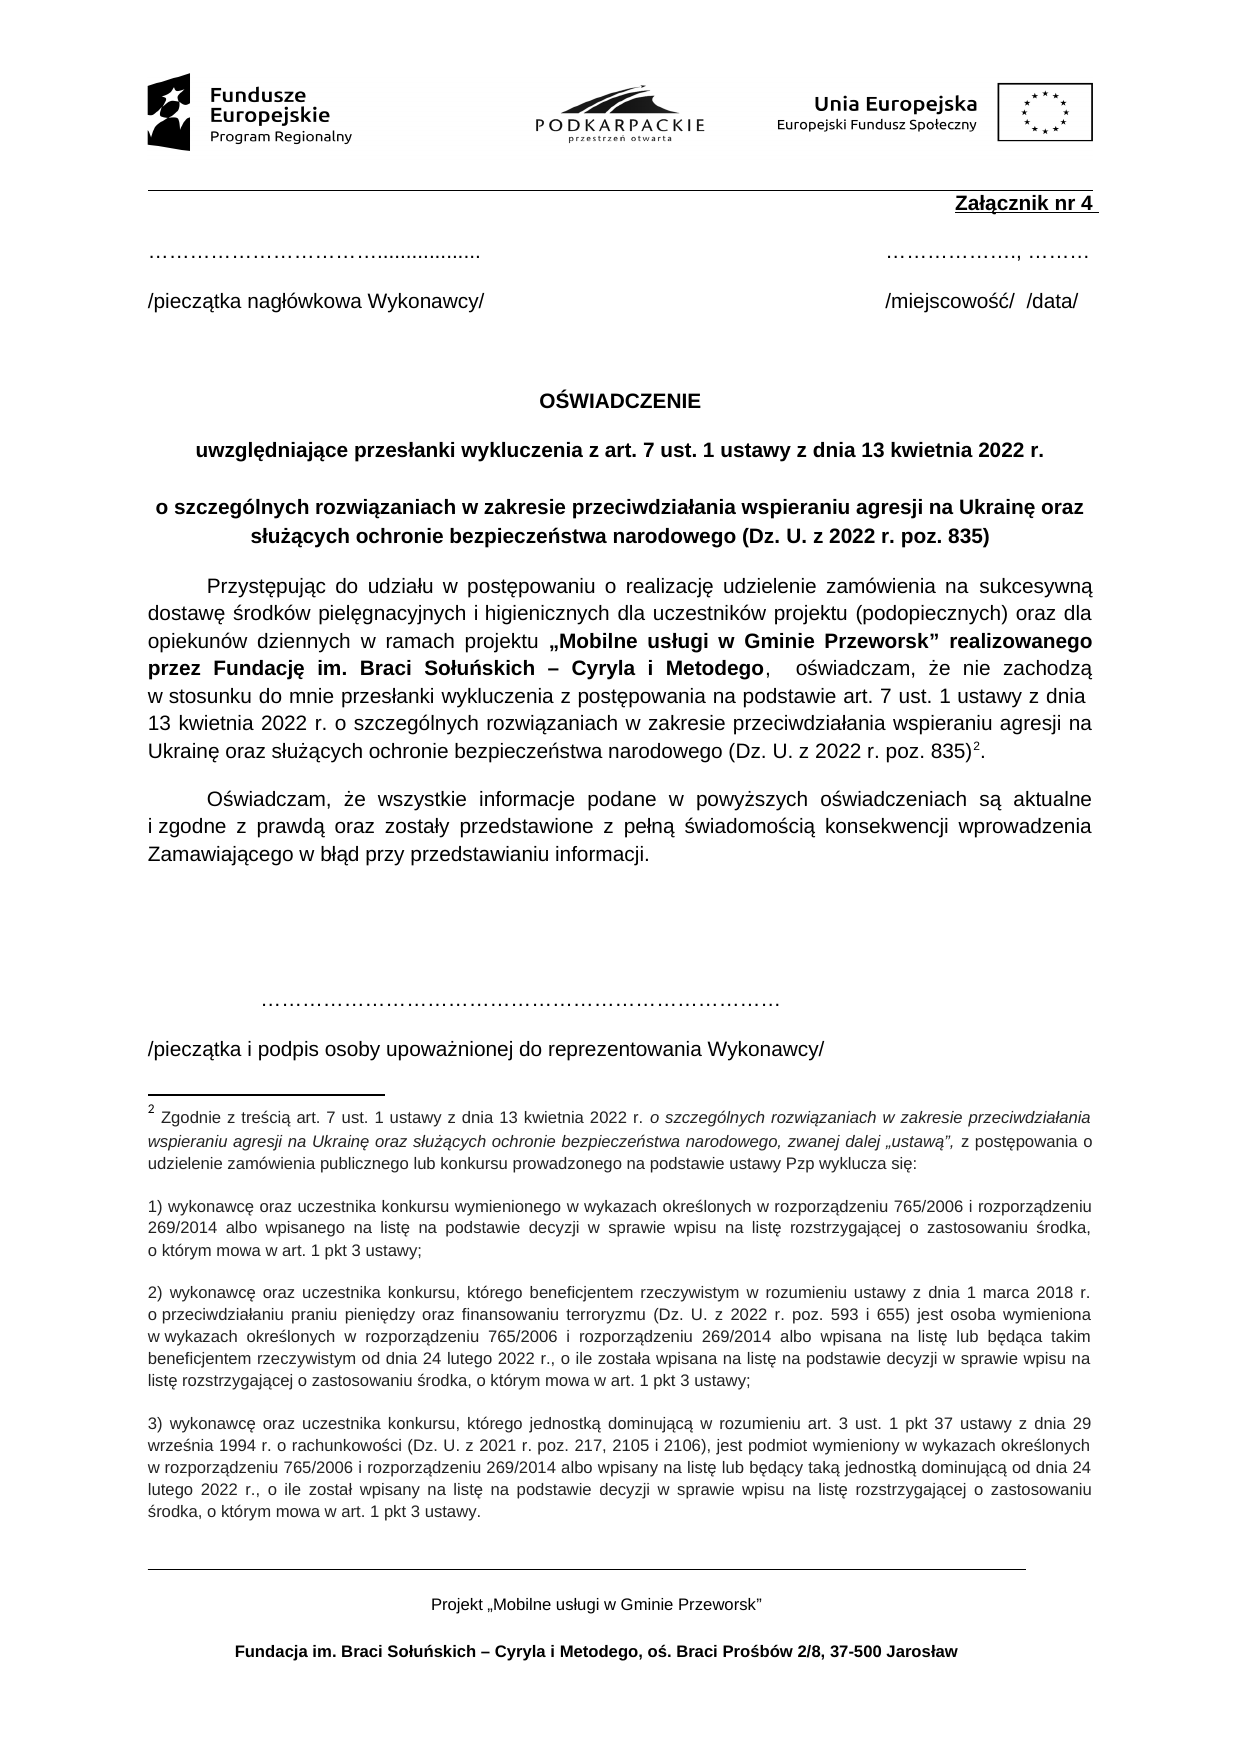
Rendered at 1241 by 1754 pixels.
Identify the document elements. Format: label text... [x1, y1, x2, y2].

text Przystępując do udziału w postępowaniu o realizację udzielenie zamówienia na sukcesywną dostawę środków pielęgnacyjnych i higienicznych dla uczestników projektu (podopiecznych) oraz dla opiekunów dziennych w ramach projektu „Mobilne usługi w Gminie Przeworsk” realizowanego przez Fundację im. Braci Sołuńskich – Cyryla i Metodego, oświadczam, że nie zachodzą w stosunku do mnie przesłanki wykluczenia z postępowania na podstawie art. 7 ust. 1 ustawy z dnia 13 kwietnia 2022 r. o szczególnych rozwiązaniach w zakresie przeciwdziałania wspieraniu agresji na Ukrainę oraz służących ochronie bezpieczeństwa narodowego (Dz. U. z 2022 r. poz. 835). [148, 573, 1093, 762]
text OŚWIADCZENIE [148, 389, 1093, 413]
text Oświadczam, że wszystkie informacje podane w powyższych oświadczeniach są aktualne i zgodne z prawdą oraz zostały przedstawione z pełną świadomością konsekwencji wprowadzenia Zamawiającego w błąd przy przedstawianiu informacji. [148, 787, 1093, 866]
text /pieczątka i podpis osoby upoważnionej do reprezentowania Wykonawcy/ [148, 1036, 1093, 1060]
text uwzględniające przesłanki wykluczenia z art. 7 ust. 1 ustawy z dnia 13 kwietnia 2022 r. o szczególnych rozwiązaniach w zakresie przeciwdziałania wspieraniu agresji na Ukrainę oraz służących ochronie bezpieczeństwa narodowego (Dz. U. z 2022 r. poz. 835) [148, 438, 1093, 548]
text Załącznik nr 4 [148, 191, 1093, 215]
picture [147, 73, 1093, 160]
text ………………………………………………………………… [260, 987, 1093, 1011]
text …………………………….................. ………………., ……… [148, 239, 1093, 263]
text /pieczątka nagłówkowa Wykonawcy/ /miejscowość/ /data/ [148, 289, 1093, 313]
